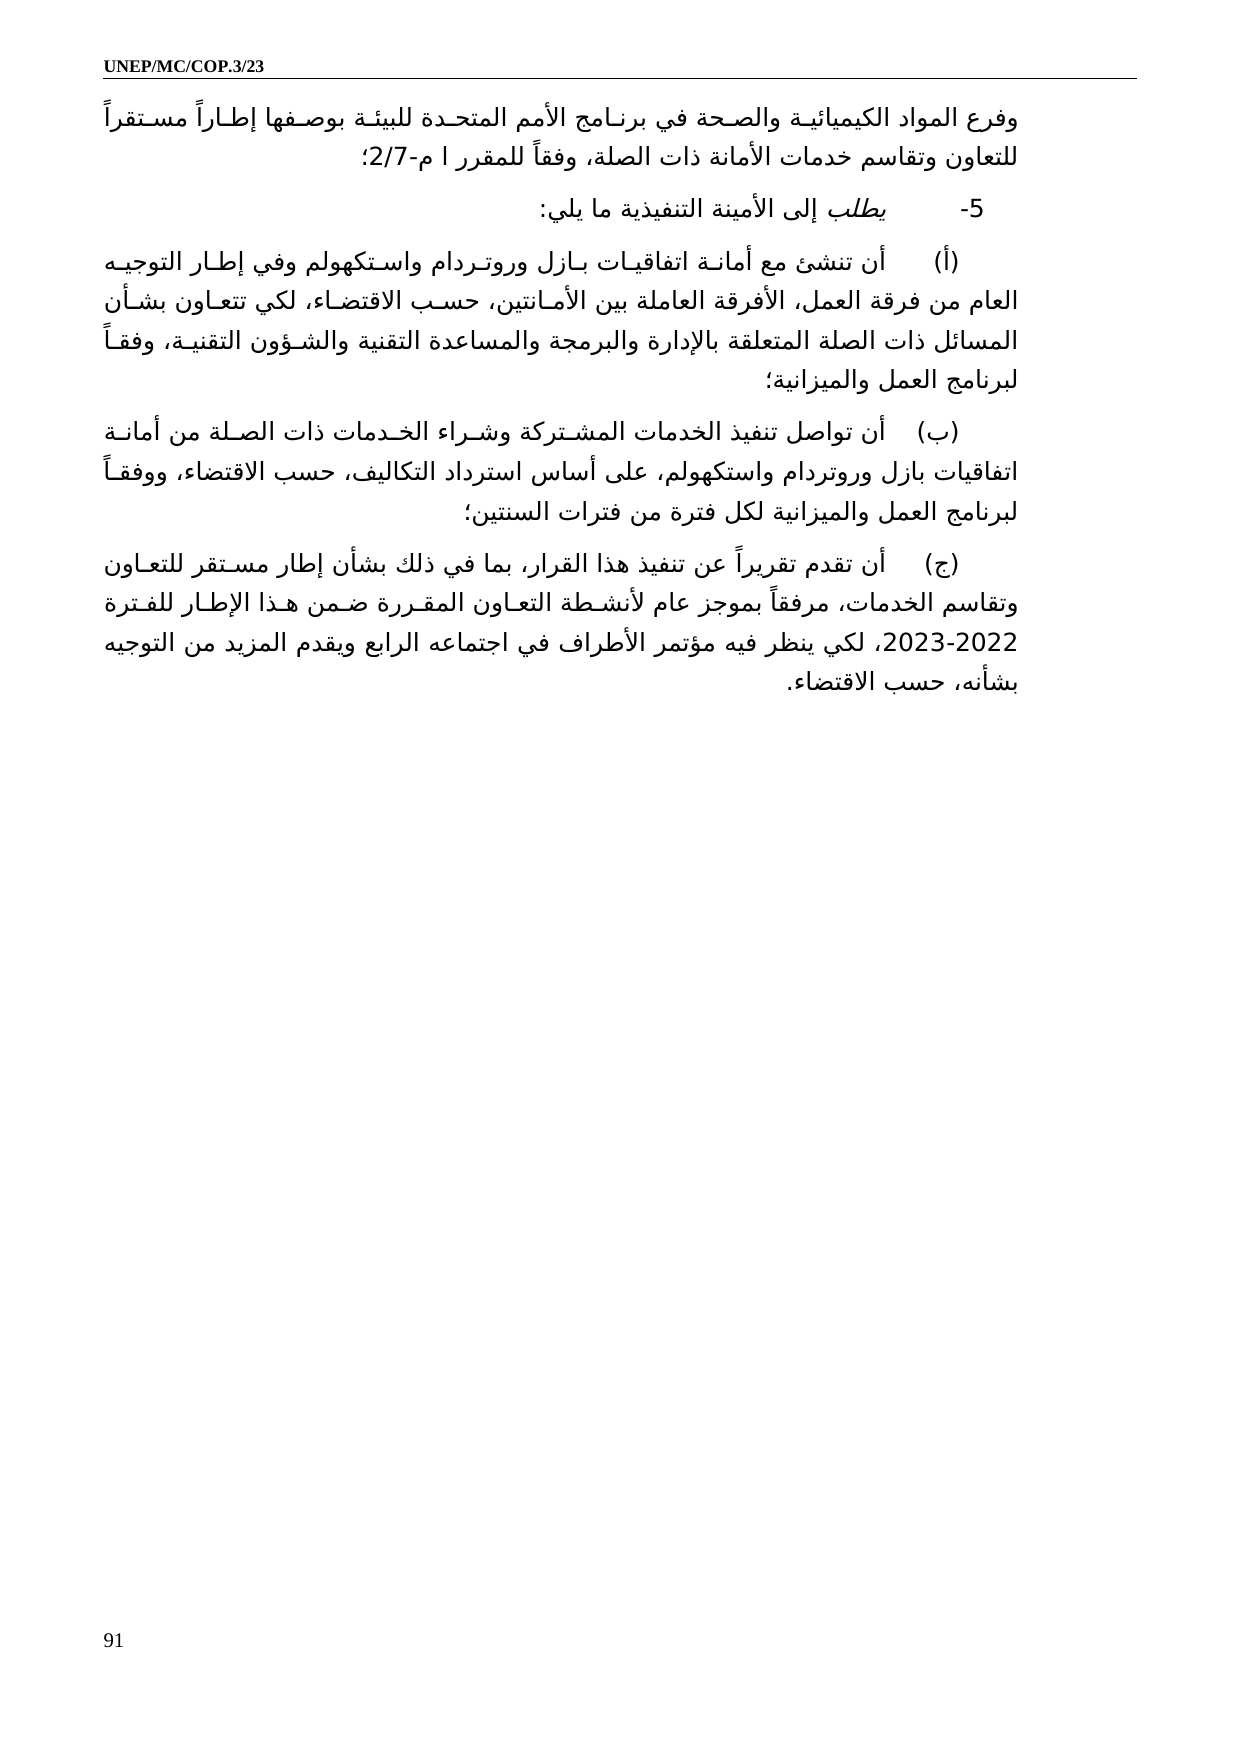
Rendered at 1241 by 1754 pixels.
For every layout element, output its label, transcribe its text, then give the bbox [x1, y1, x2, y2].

text (ب) أن تواصل تنفيذ الخدمات المشتركة وشراء الخدمات ذات الصلة من أمانة اتفاقيات بازل وروتردام واستكهولم، على أساس استرداد التكاليف، حسب الاقتضاء، ووفقاً لبرنامج العمل والميزانية لكل فترة من فترات السنتين؛ [103, 409, 1019, 528]
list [103, 94, 1019, 174]
list يطلب إلى الأمينة التنفيذية ما يلي: [103, 186, 1019, 226]
text (ج) أن تقدم تقريراً عن تنفيذ هذا القرار، بما في ذلك بشأن إطار مستقر للتعاون وتقاسم الخدمات، مرفقاً بموجز عام لأنشطة التعاون المقررة ضمن هذا الإطار للفترة 2022-2023، لكي ينظر فيه مؤتمر الأطراف في اجتماعه الرابع ويقدم المزيد من التوجيه بشأنه، حسب الاقتضاء. [103, 540, 1019, 699]
text (أ) أن تنشئ مع أمانة اتفاقيات بازل وروتردام واستكهولم وفي إطار التوجيه العام من فرقة العمل، الأفرقة العاملة بين الأمانتين، حسب الاقتضاء، لكي تتعاون بشأن المسائل ذات الصلة المتعلقة بالإدارة والبرمجة والمساعدة التقنية والشؤون التقنية، وفقاً لبرنامج العمل والميزانية؛ [103, 238, 1019, 397]
